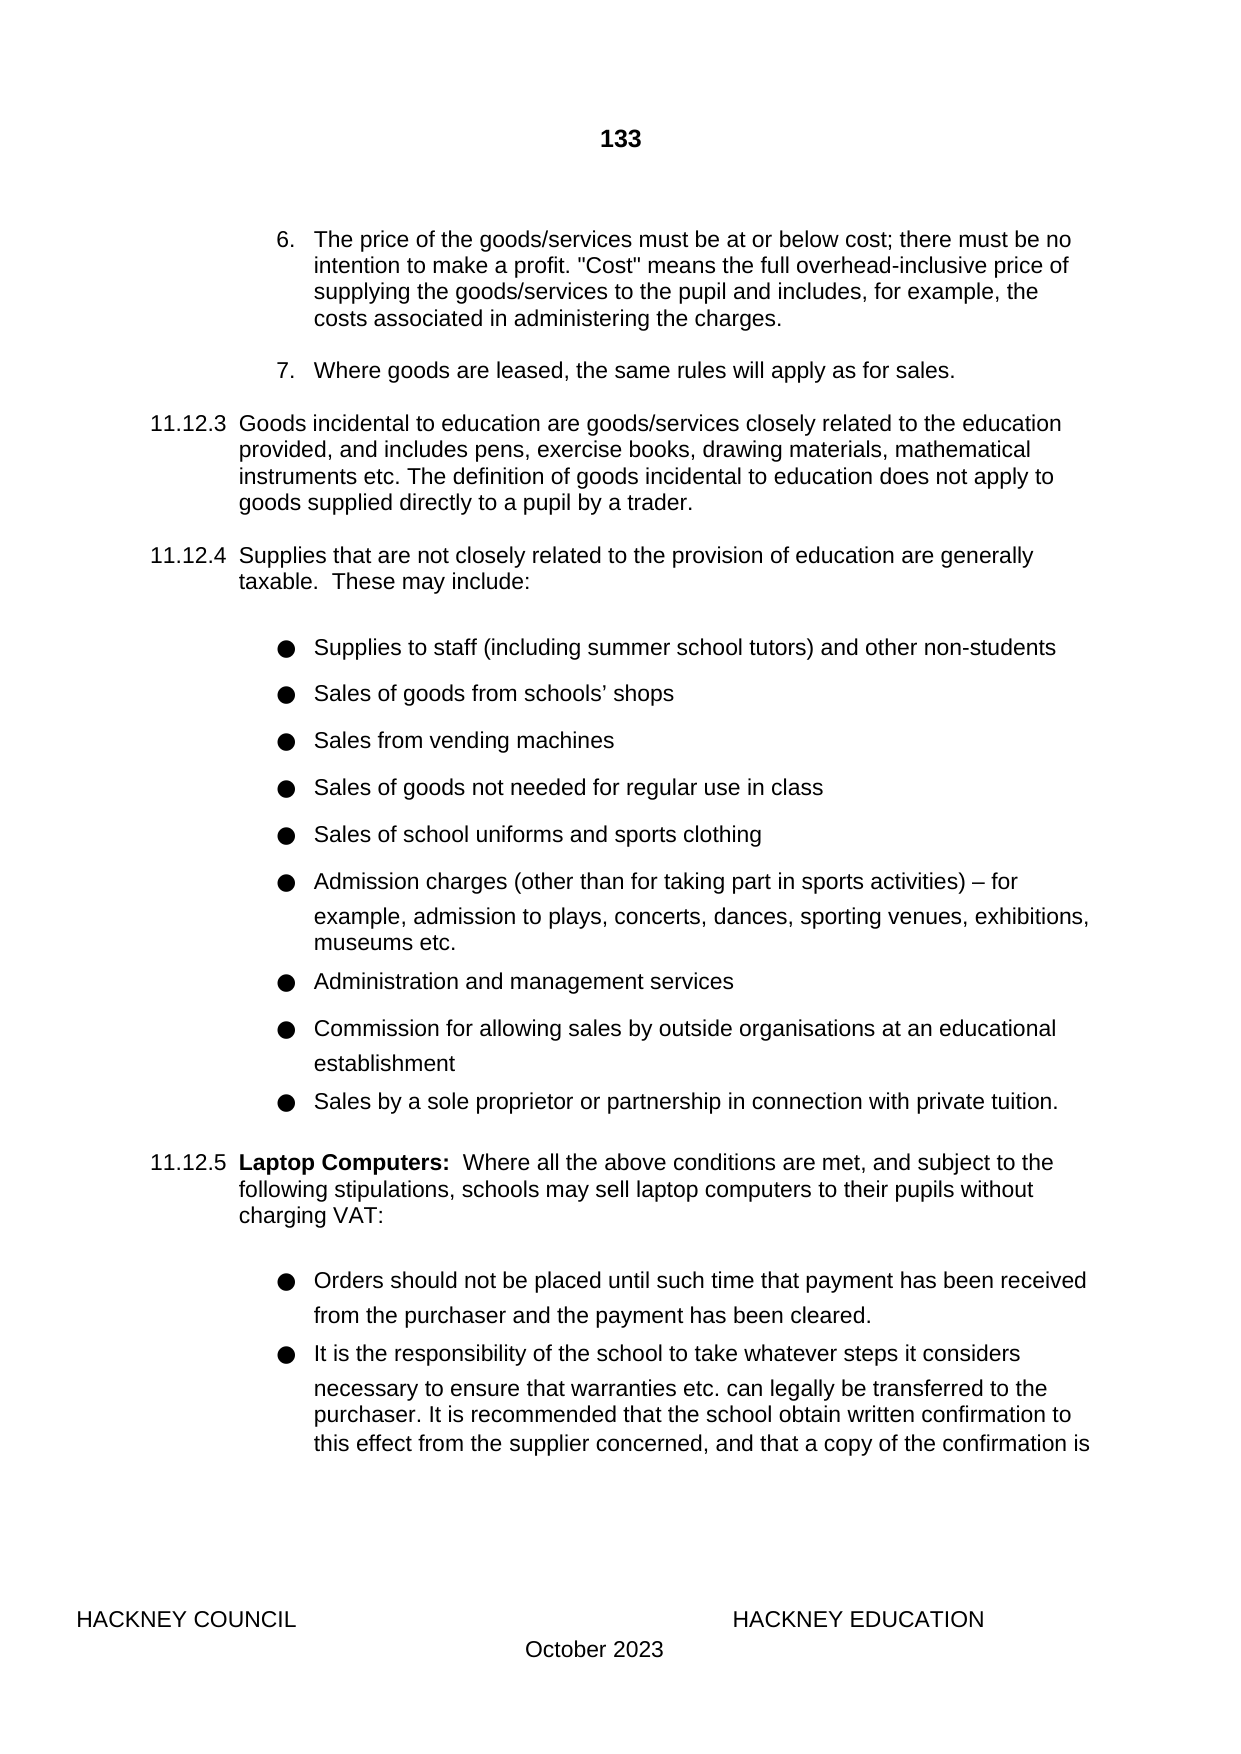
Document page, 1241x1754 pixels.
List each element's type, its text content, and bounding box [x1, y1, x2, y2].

text 11.12.4 Supplies that are not closely related to the provision of education are generally taxable. These may include: [150, 542, 1090, 594]
list Sales of school uniforms and sports clothing [276, 809, 1090, 856]
list Commission for allowing sales by outside organisations at an educational establishment [276, 1002, 1090, 1076]
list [276, 1328, 1090, 1456]
list Where goods are leased, the same rules will apply as for sales. [276, 357, 1090, 384]
text 11.12.3 Goods incidental to education are goods/services closely related to the education provided, and includes pens, exercise books, drawing materials, mathematical instruments etc. The definition of goods incidental to education does not apply to goods supplied directly to a pupil by a trader. [150, 410, 1090, 516]
list Sales from vending machines [276, 715, 1090, 762]
list Sales by a sole proprietor or partnership in connection with private tuition. [276, 1076, 1090, 1123]
text 11.12.5 Laptop Computers: Where all the above conditions are met, and subject to the following stipulations, schools may sell laptop computers to their pupils without charging VAT: [150, 1149, 1090, 1228]
list Supplies to staff (including summer school tutors) and other non-students [276, 621, 1090, 668]
list Orders should not be placed until such time that payment has been received from the purchaser and the payment has been cleared. [276, 1254, 1090, 1328]
list Sales of goods from schools’ shops [276, 668, 1090, 715]
list Sales of goods not needed for regular use in class [276, 762, 1090, 809]
list Administration and management services [276, 956, 1090, 1002]
list The price of the goods/services must be at or below cost; there must be no intention to make a profit. "Cost" means the full overhead-inclusive price of supplying the goods/services to the pupil and includes, for example, the costs associated in administering the charges. [276, 226, 1090, 331]
list Admission charges (other than for taking part in sports activities) – for example, admission to plays, concerts, dances, sporting venues, exhibitions, museums etc. [276, 856, 1090, 956]
